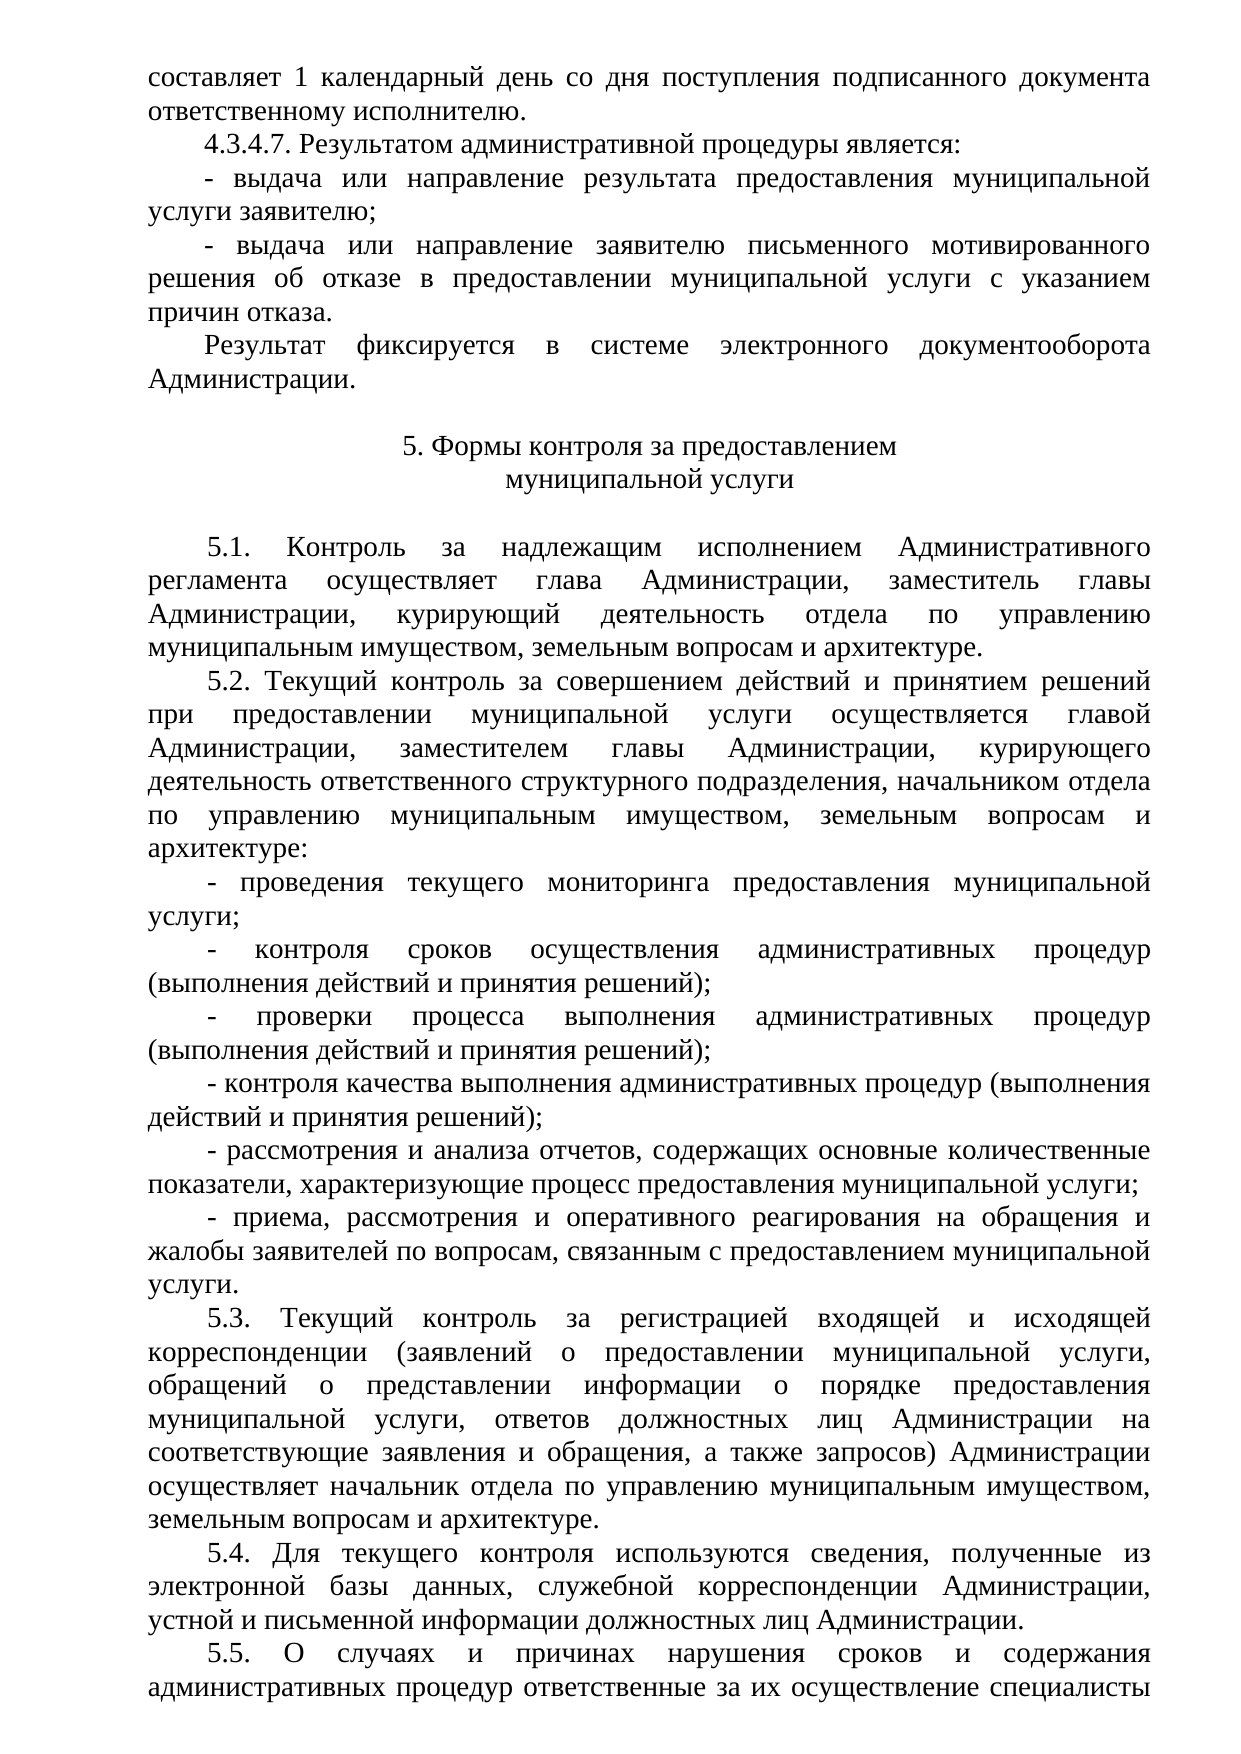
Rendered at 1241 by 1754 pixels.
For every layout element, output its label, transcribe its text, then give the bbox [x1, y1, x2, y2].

text 5.2. Текущий контроль за совершением действий и принятием решений при предоставлении муниципальной услуги осуществляется главой Администрации, заместителем главы Администрации, курирующего деятельность ответственного структурного подразделения, начальником отдела по управлению муниципальным имуществом, земельным вопросам и архитектуре: [148, 663, 1152, 864]
text - рассмотрения и анализа отчетов, содержащих основные количественные показатели, характеризующие процесс предоставления муниципальной услуги; [148, 1132, 1152, 1199]
text - приема, рассмотрения и оперативного реагирования на обращения и жалобы заявителей по вопросам, связанным с предоставлением муниципальной услуги. [148, 1199, 1152, 1300]
text муниципальной услуги [148, 462, 1152, 495]
text - проведения текущего мониторинга предоставления муниципальной услуги; [148, 864, 1152, 931]
text 4.3.4.7. Результатом административной процедуры является: [148, 126, 1152, 160]
text Результат фиксируется в системе электронного документооборота Администрации. [148, 327, 1152, 394]
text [148, 59, 1152, 126]
text - выдача или направление результата предоставления муниципальной услуги заявителю; [148, 160, 1152, 227]
text - проверки процесса выполнения административных процедур (выполнения действий и принятия решений); [148, 998, 1152, 1065]
text - контроля сроков осуществления административных процедур (выполнения действий и принятия решений); [148, 931, 1152, 998]
text 5. Формы контроля за предоставлением [148, 428, 1152, 462]
text 5.4. Для текущего контроля используются сведения, полученные из электронной базы данных, служебной корреспонденции Администрации, устной и письменной информации должностных лиц Администрации. [148, 1535, 1152, 1636]
text 5.1. Контроль за надлежащим исполнением Административного регламента осуществляет глава Администрации, заместитель главы Администрации, курирующий деятельность отдела по управлению муниципальным имуществом, земельным вопросам и архитектуре. [148, 529, 1152, 663]
text - контроля качества выполнения административных процедур (выполнения действий и принятия решений); [148, 1065, 1152, 1132]
text - выдача или направление заявителю письменного мотивированного решения об отказе в предоставлении муниципальной услуги с указанием причин отказа. [148, 227, 1152, 327]
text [148, 1636, 1152, 1703]
text 5.3. Текущий контроль за регистрацией входящей и исходящей корреспонденции (заявлений о предоставлении муниципальной услуги, обращений о представлении информации о порядке предоставления муниципальной услуги, ответов должностных лиц Администрации на соответствующие заявления и обращения, а также запросов) Администрации осуществляет начальник отдела по управлению муниципальным имуществом, земельным вопросам и архитектуре. [148, 1300, 1152, 1535]
